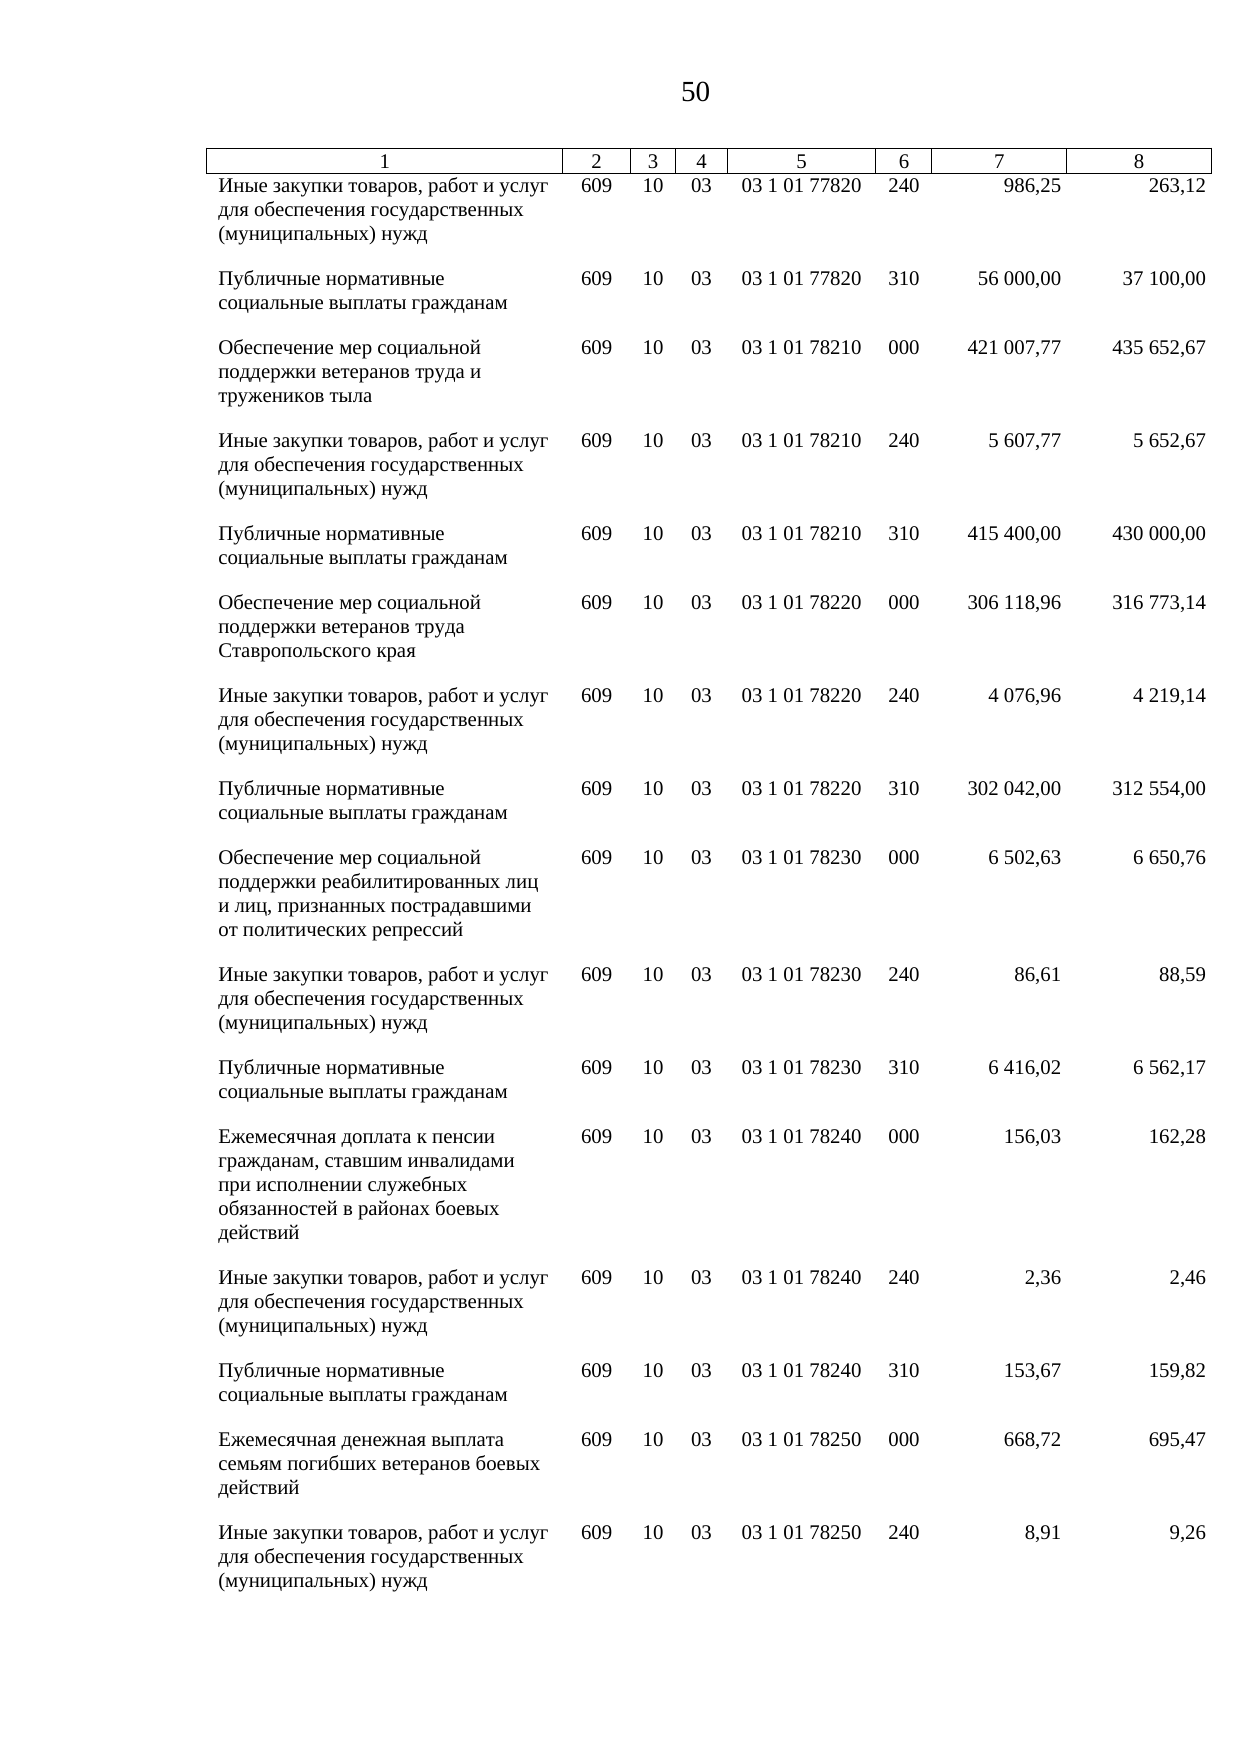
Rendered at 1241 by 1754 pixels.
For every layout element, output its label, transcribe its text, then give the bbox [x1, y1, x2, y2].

table_header 8 [1067, 149, 1211, 173]
table_header 2 [563, 149, 630, 173]
table_header 5 [728, 149, 875, 173]
table_header 4 [676, 149, 727, 173]
table_header 3 [631, 149, 675, 173]
table_header 1 [207, 149, 562, 173]
table_header 6 [876, 149, 931, 173]
table_header 7 [932, 149, 1066, 173]
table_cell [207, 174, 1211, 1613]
